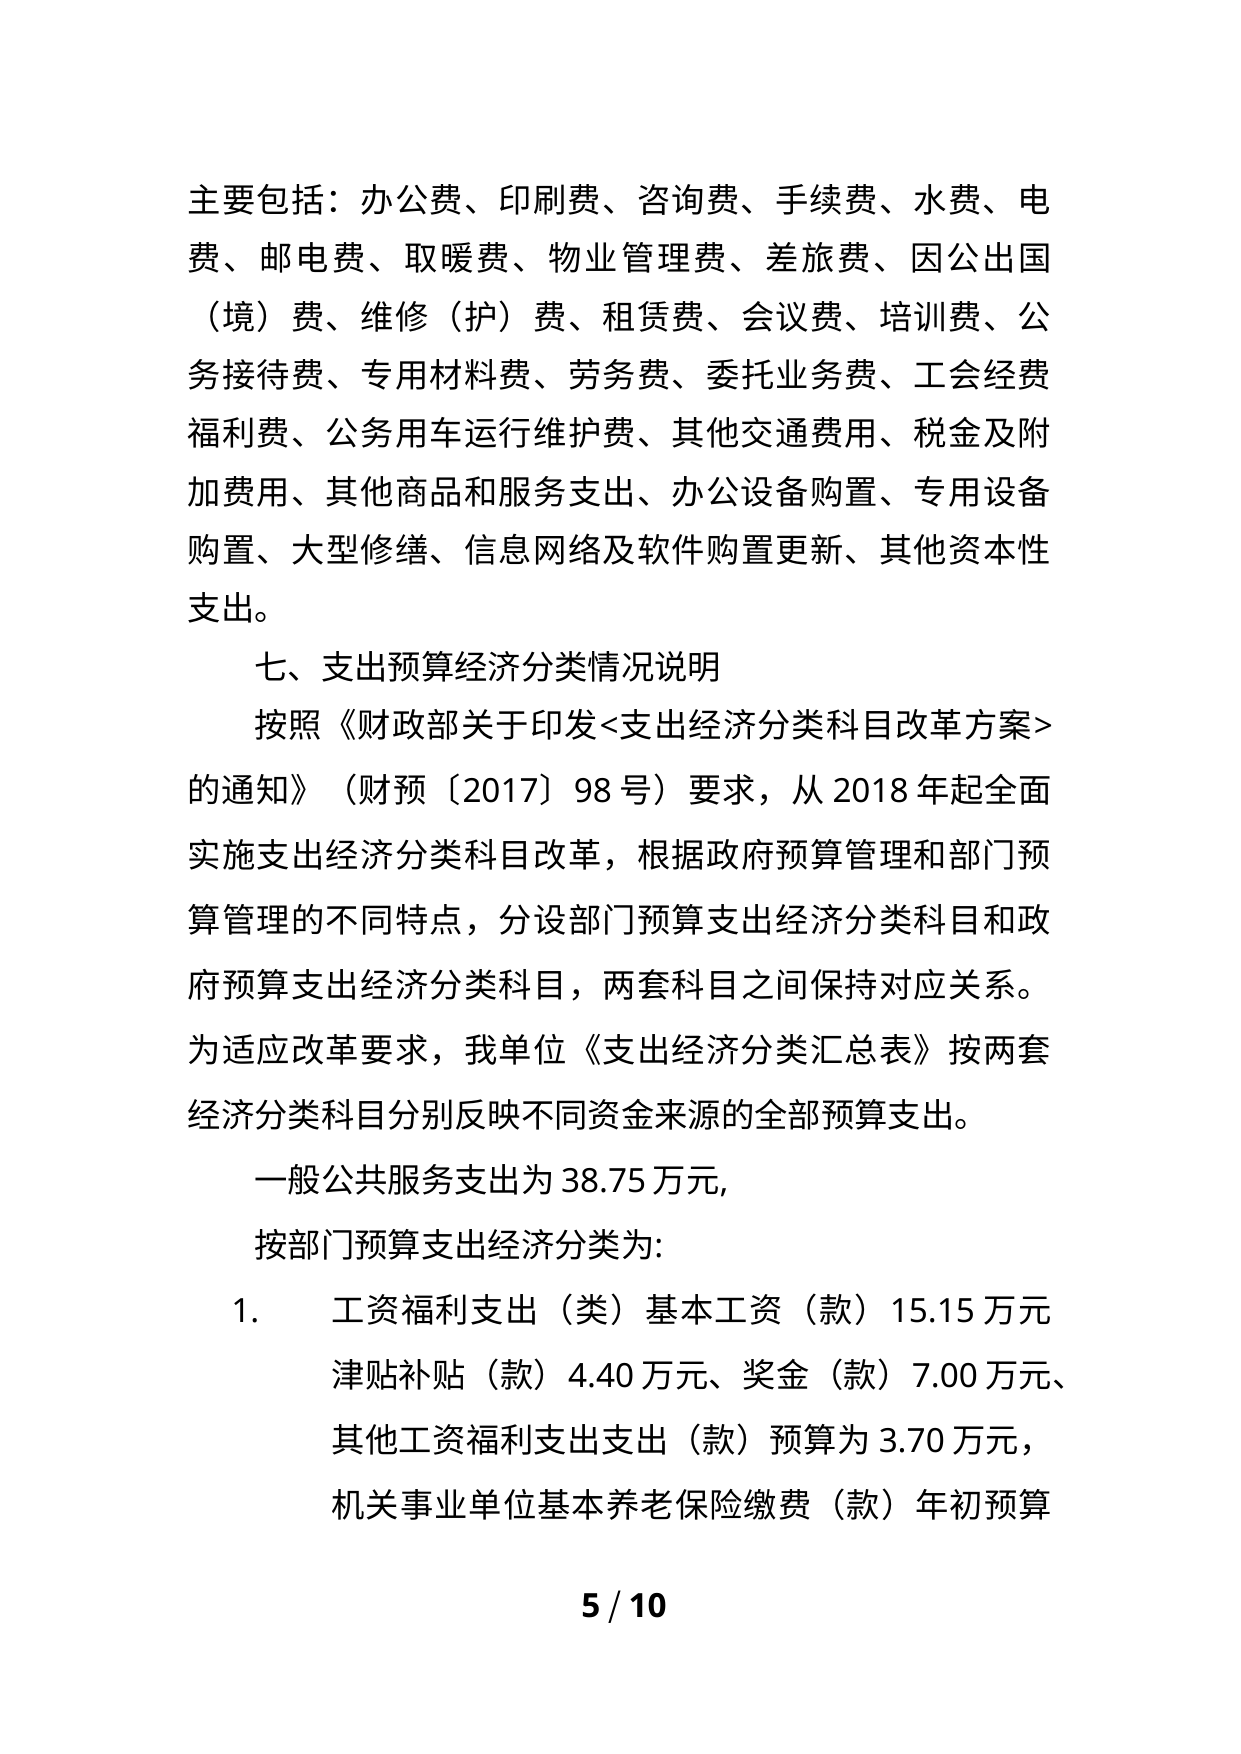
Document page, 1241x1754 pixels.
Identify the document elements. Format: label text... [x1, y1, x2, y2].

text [187, 166, 1053, 632]
text 按部门预算支出经济分类为: [187, 1211, 1053, 1276]
text 七、支出预算经济分类情况说明 [187, 632, 1053, 691]
text 按照《财政部关于印发<支出经济分类科目改革方案>的通知》（财预〔2017〕98号）要求，从2018年起全面实施支出经济分类科目改革，根据政府预算管理和部门预算管理的不同特点，分设部门预算支出经济分类科目和政府预算支出经济分类科目，两套科目之间保持对应关系。为适应改革要求，我单位《支出经济分类汇总表》按两套经济分类科目分别反映不同资金来源的全部预算支出。 [187, 691, 1053, 1146]
text 一般公共服务支出为38.75万元, [187, 1146, 1053, 1211]
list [231, 1276, 1053, 1536]
